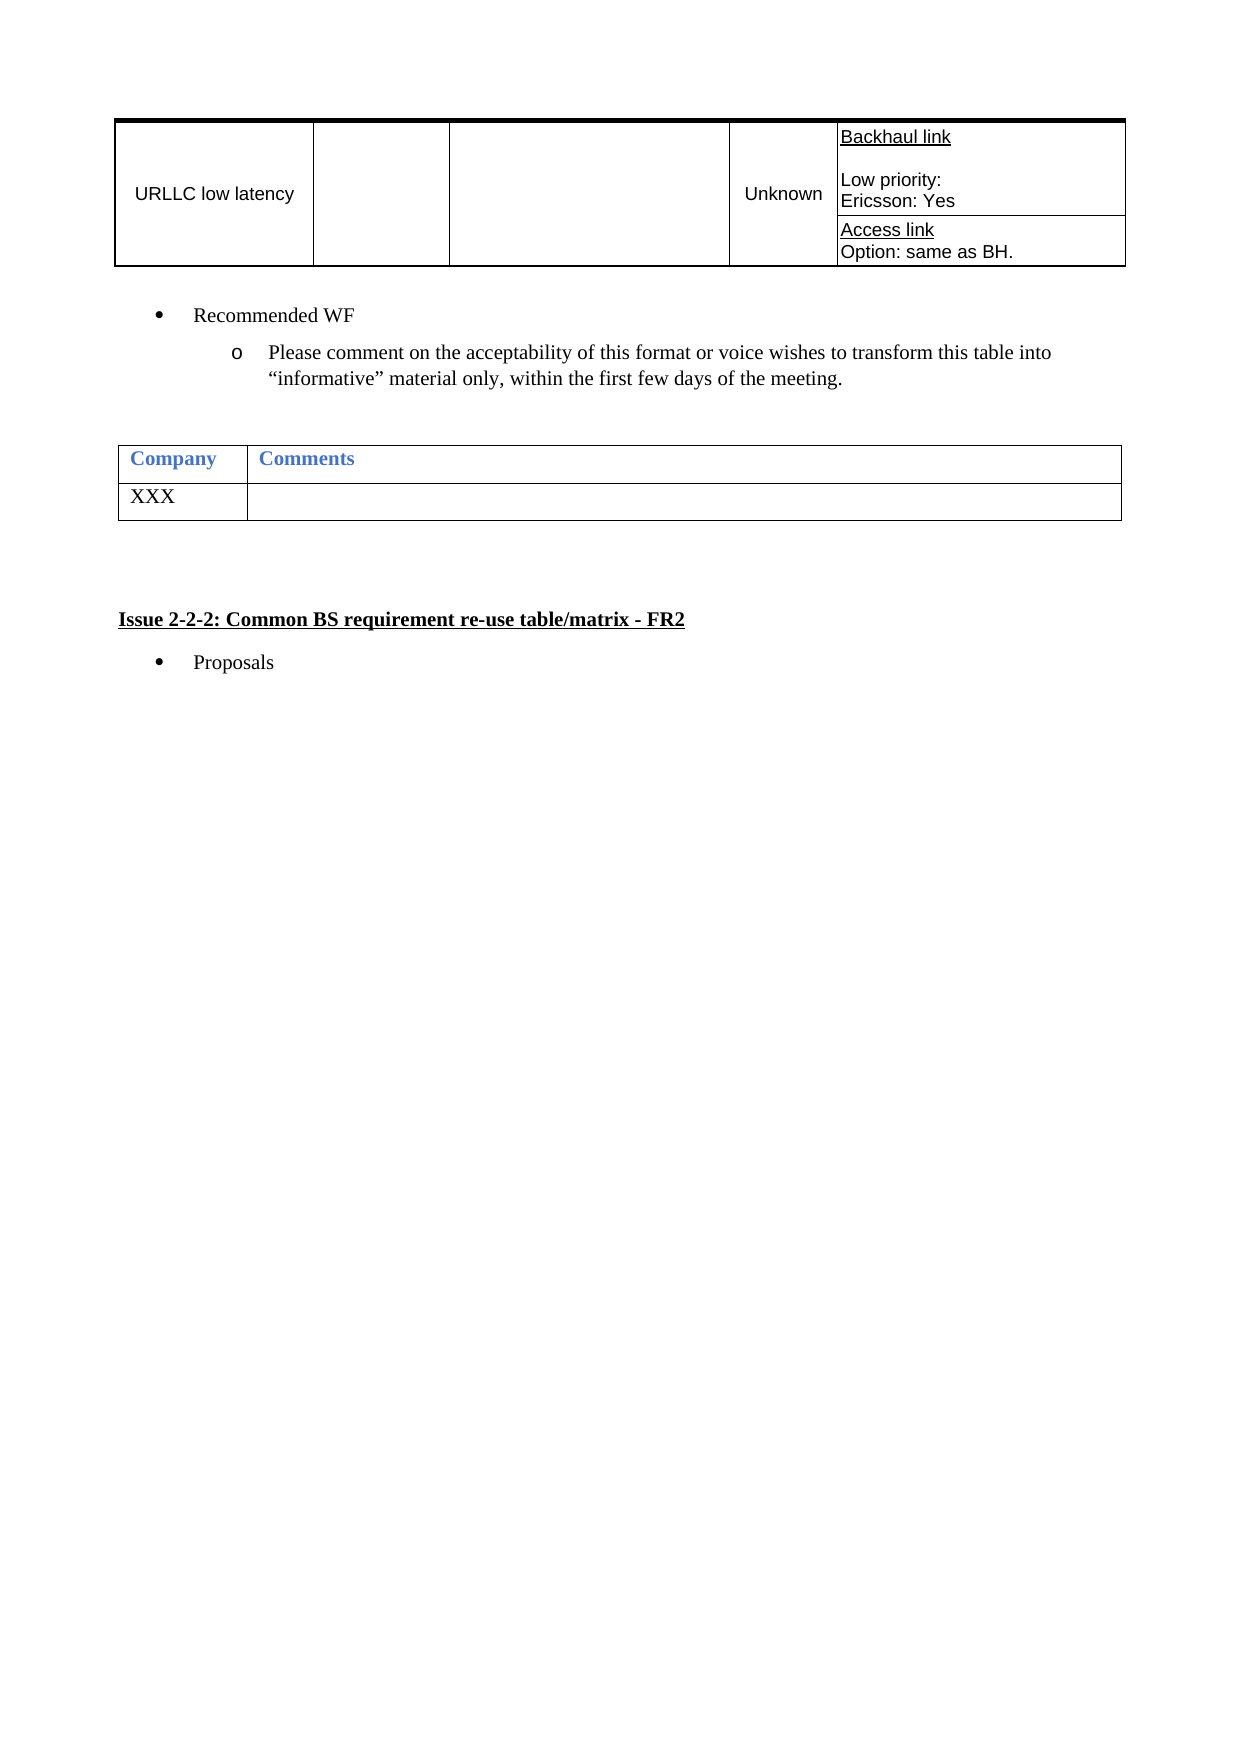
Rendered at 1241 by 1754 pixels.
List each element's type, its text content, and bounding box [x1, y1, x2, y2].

table_cell Unknown [730, 123, 837, 265]
table_cell URLLC low latency [116, 123, 313, 265]
table_cell XXX [119, 484, 247, 520]
table_cell Access link Option: same as BH. [838, 216, 1125, 265]
list Proposals [156, 650, 1122, 674]
list Recommended WF [156, 303, 1122, 327]
text Issue 2-2-2: Common BS requirement re-use table/matrix - FR2 [118, 607, 1122, 631]
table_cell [838, 123, 1125, 215]
table_cell [248, 484, 1121, 520]
table_header Company [119, 446, 247, 483]
table_cell [450, 123, 729, 265]
list Please comment on the acceptability of this format or voice wishes to transform this table into “informative” material only, within the first few days of the meeting. [231, 340, 1122, 390]
table_header Comments [248, 446, 1121, 483]
table_cell [314, 123, 449, 265]
